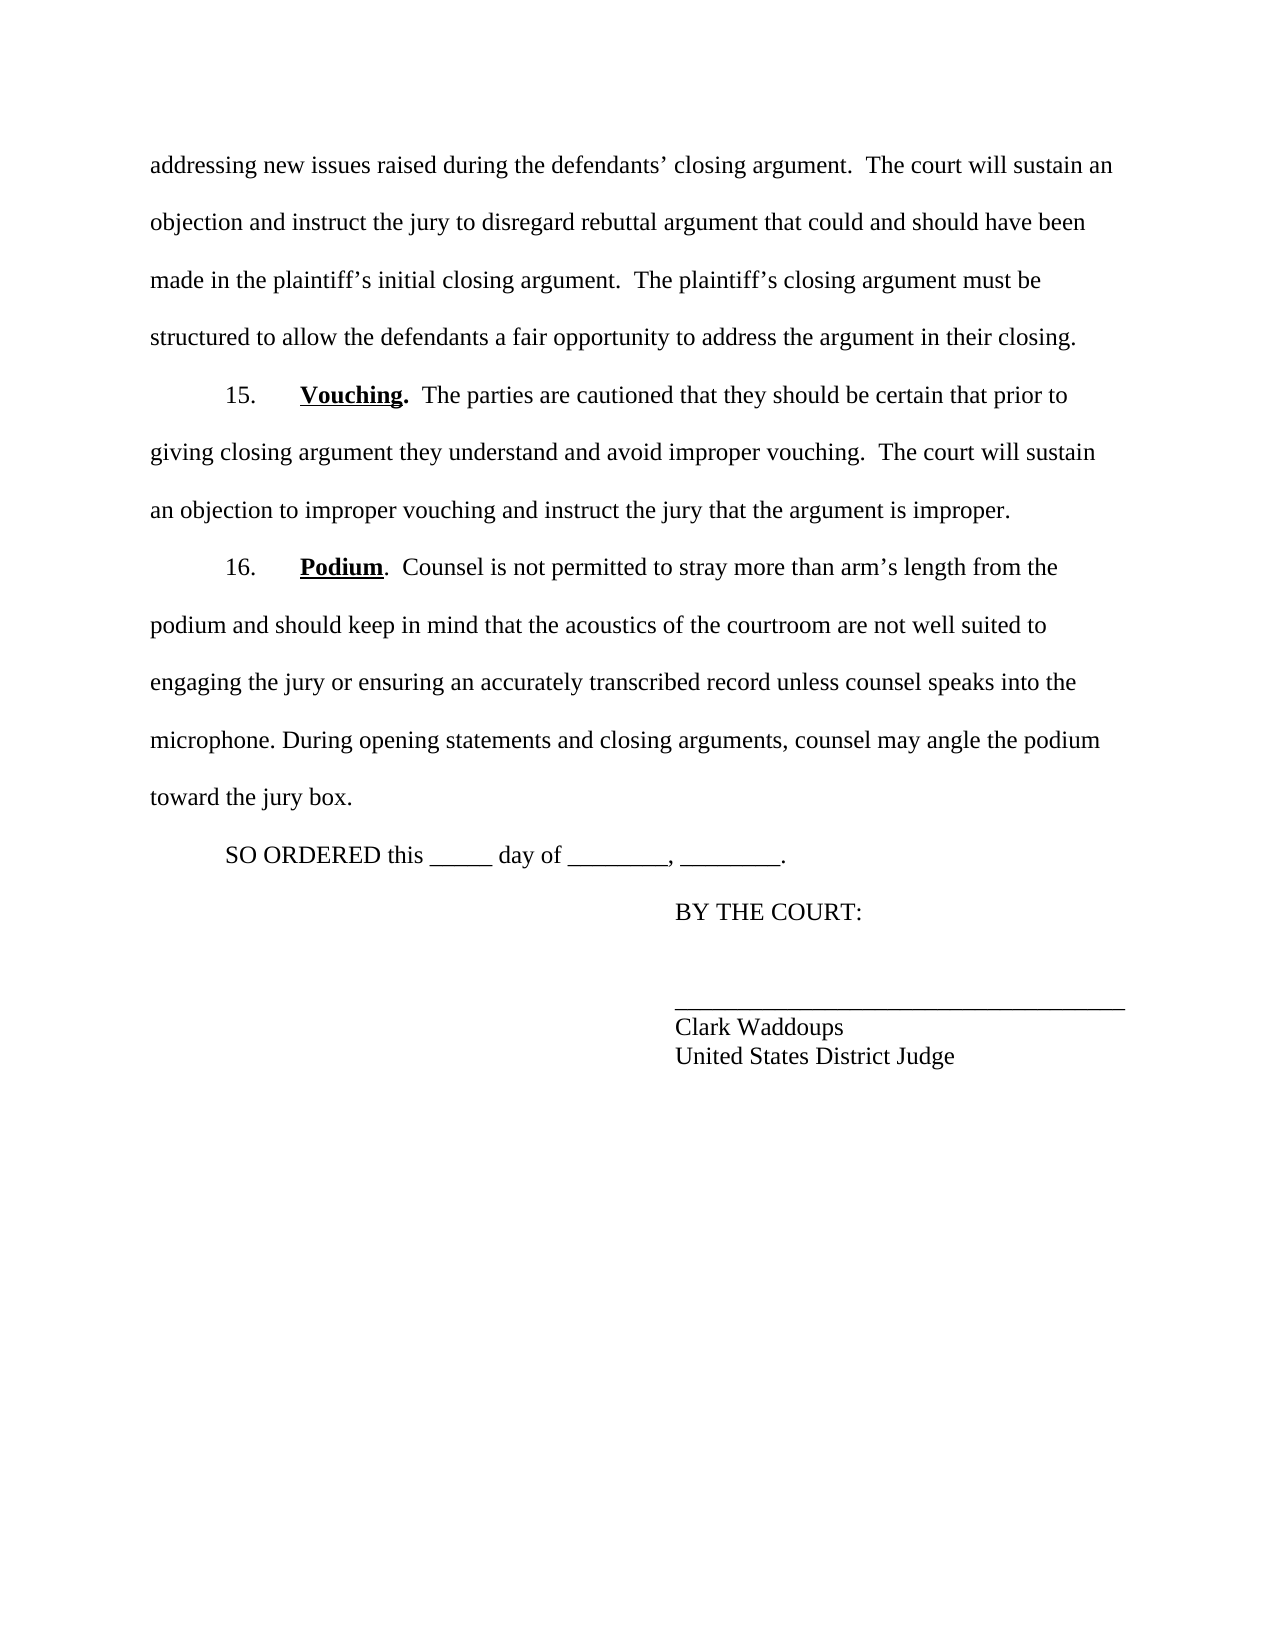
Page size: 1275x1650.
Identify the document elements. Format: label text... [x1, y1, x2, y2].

text Clark Waddoups [150, 1012, 1125, 1041]
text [150, 150, 1125, 351]
text BY THE COURT: [150, 897, 1125, 926]
text ____________________________________ [150, 984, 1125, 1012]
text SO ORDERED this _____ day of ________, ________. [150, 840, 1125, 869]
text United States District Judge [150, 1041, 1125, 1070]
text 16. Podium. Counsel is not permitted to stray more than arm’s length from the podium and should keep in mind that the acoustics of the courtroom are not well suited to engaging the jury or ensuring an accurately transcribed record unless counsel speaks into the microphone. During opening statements and closing arguments, counsel may angle the podium toward the jury box. [150, 552, 1125, 811]
text 15. Vouching. The parties are cautioned that they should be certain that prior to giving closing argument they understand and avoid improper vouching. The court will sustain an objection to improper vouching and instruct the jury that the argument is improper. [150, 380, 1125, 524]
